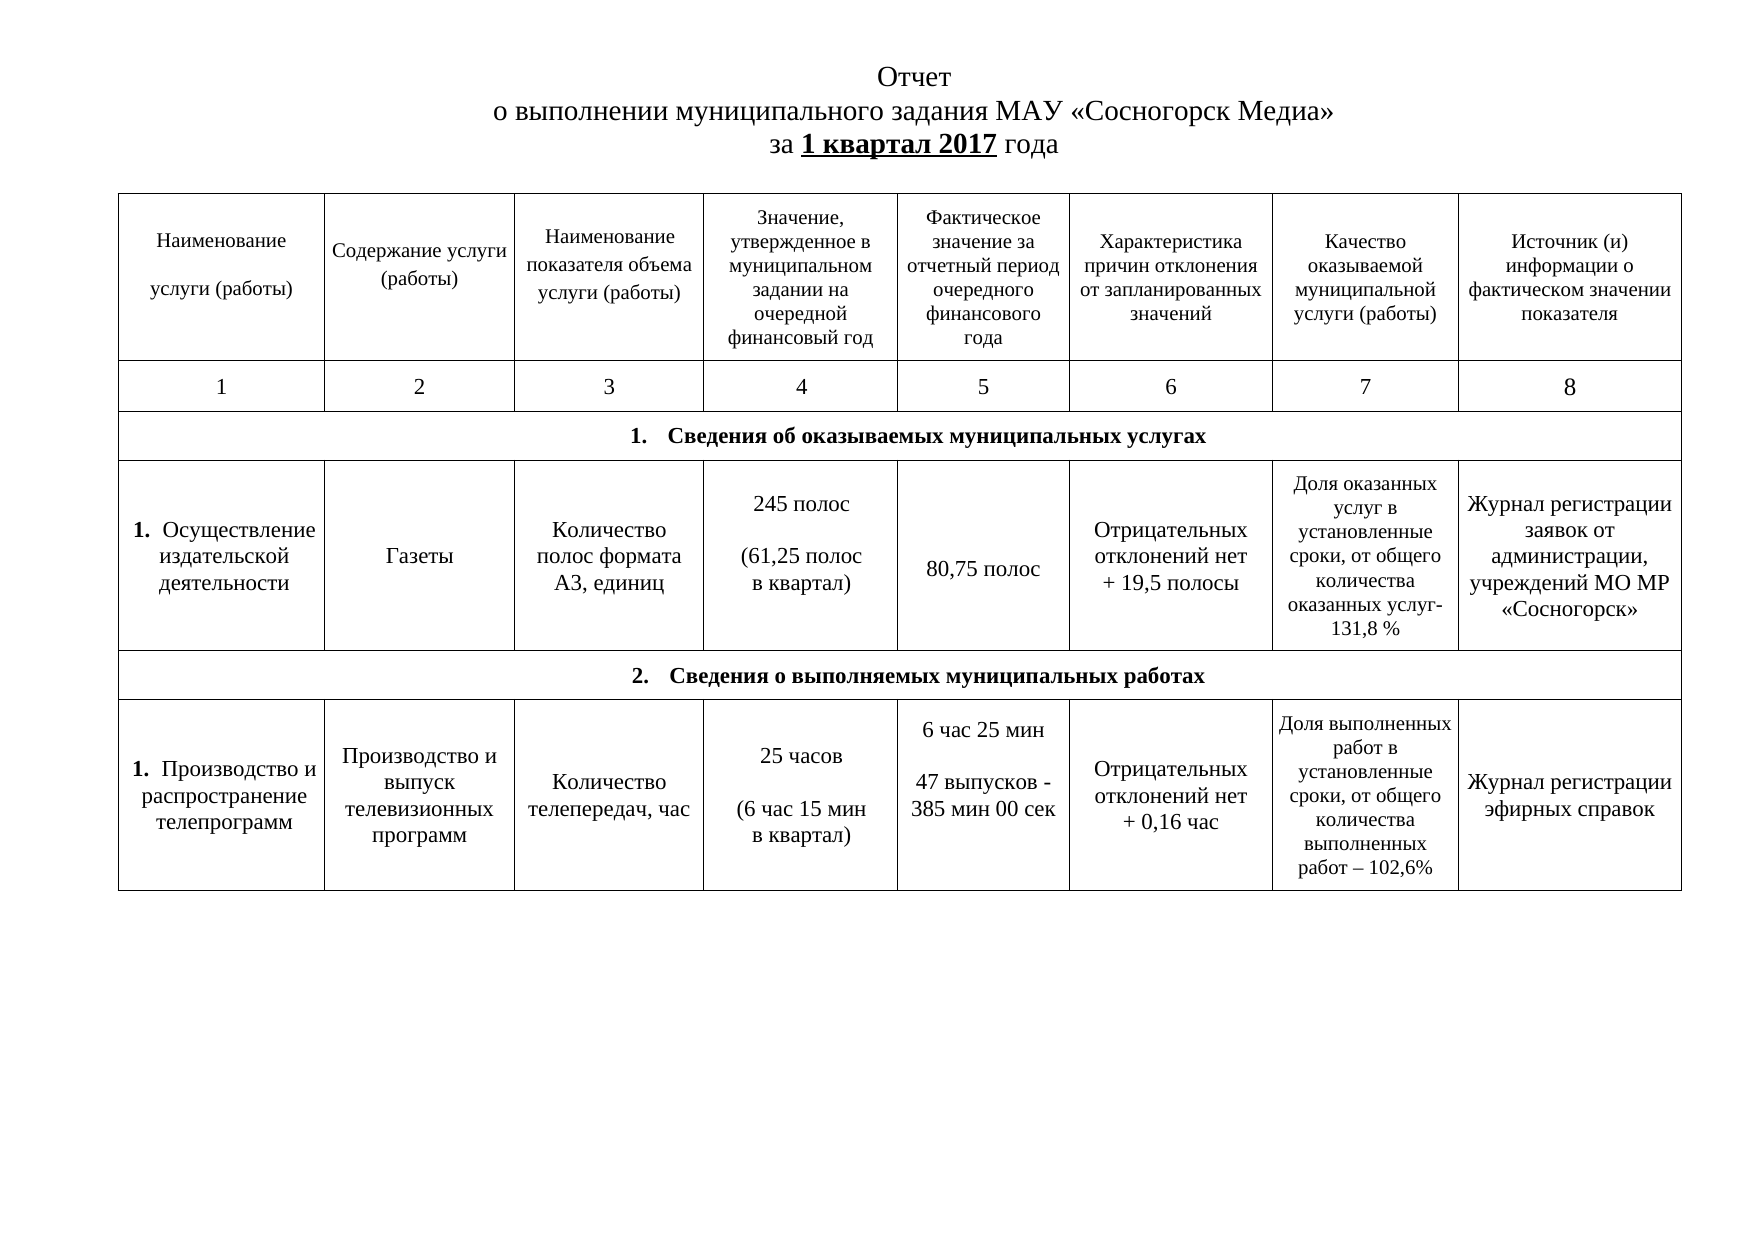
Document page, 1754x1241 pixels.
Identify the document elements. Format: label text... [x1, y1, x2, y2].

table_header Характеристика причин отклонения от запланированных значений [1070, 194, 1272, 360]
table_cell 3 [515, 361, 703, 411]
table_cell 7 [1273, 361, 1458, 411]
table_header Содержание услуги (работы) [325, 194, 514, 360]
table_header Значение, утвержденное в муниципальном задании на очередной финансовый год [704, 194, 897, 360]
table_cell 80,75 полос [898, 461, 1069, 650]
text за 1 квартал 2017 года [118, 126, 1709, 160]
table_cell Осуществление издательской деятельности [119, 461, 324, 650]
table_cell Отрицательных отклонений нет + 19,5 полосы [1070, 461, 1272, 650]
table_header Источник (и) информации о фактическом значении показателя [1459, 194, 1681, 360]
text Отчет [118, 59, 1709, 93]
table_cell 6 час 25 мин 47 выпусков - 385 мин 00 сек [898, 700, 1069, 890]
table_header Наименование показателя объема услуги (работы) [515, 194, 703, 360]
table_cell Журнал регистрации заявок от администрации, учреждений МО МР «Сосногорск» [1459, 461, 1681, 650]
table_header Качество оказываемой муниципальной услуги (работы) [1273, 194, 1458, 360]
table_cell Журнал регистрации эфирных справок [1459, 700, 1681, 890]
table_cell Сведения об оказываемых муниципальных услугах [119, 412, 1681, 459]
table_cell Отрицательных отклонений нет + 0,16 час [1070, 700, 1272, 890]
table_cell Доля выполненных работ в установленные сроки, от общего количества выполненных работ – 102,6% [1273, 700, 1458, 890]
table_cell Сведения о выполняемых муниципальных работах [119, 651, 1681, 699]
table_cell Газеты [325, 461, 514, 650]
table_cell Количество телепередач, час [515, 700, 703, 890]
table_header Наименование услуги (работы) [119, 194, 324, 360]
text о выполнении муниципального задания МАУ «Сосногорск Медиа» [118, 93, 1709, 126]
table_cell 6 [1070, 361, 1272, 411]
table_cell 8 [1459, 361, 1681, 411]
table_cell 1 [119, 361, 324, 411]
table_cell Производство и выпуск телевизионных программ [325, 700, 514, 890]
table_cell 2 [325, 361, 514, 411]
table_cell 25 часов (6 час 15 мин в квартал) [704, 700, 897, 890]
table_cell 4 [704, 361, 897, 411]
table_cell Доля оказанных услуг в установленные сроки, от общего количества оказанных услуг-131,8 % [1273, 461, 1458, 650]
table_header Фактическое значение за отчетный период очередного финансового года [898, 194, 1069, 360]
table_cell 245 полос (61,25 полос в квартал) [704, 461, 897, 650]
table_cell 5 [898, 361, 1069, 411]
table_cell Производство и распространение телепрограмм [119, 700, 324, 890]
table_cell Количество полос формата А3, единиц [515, 461, 703, 650]
